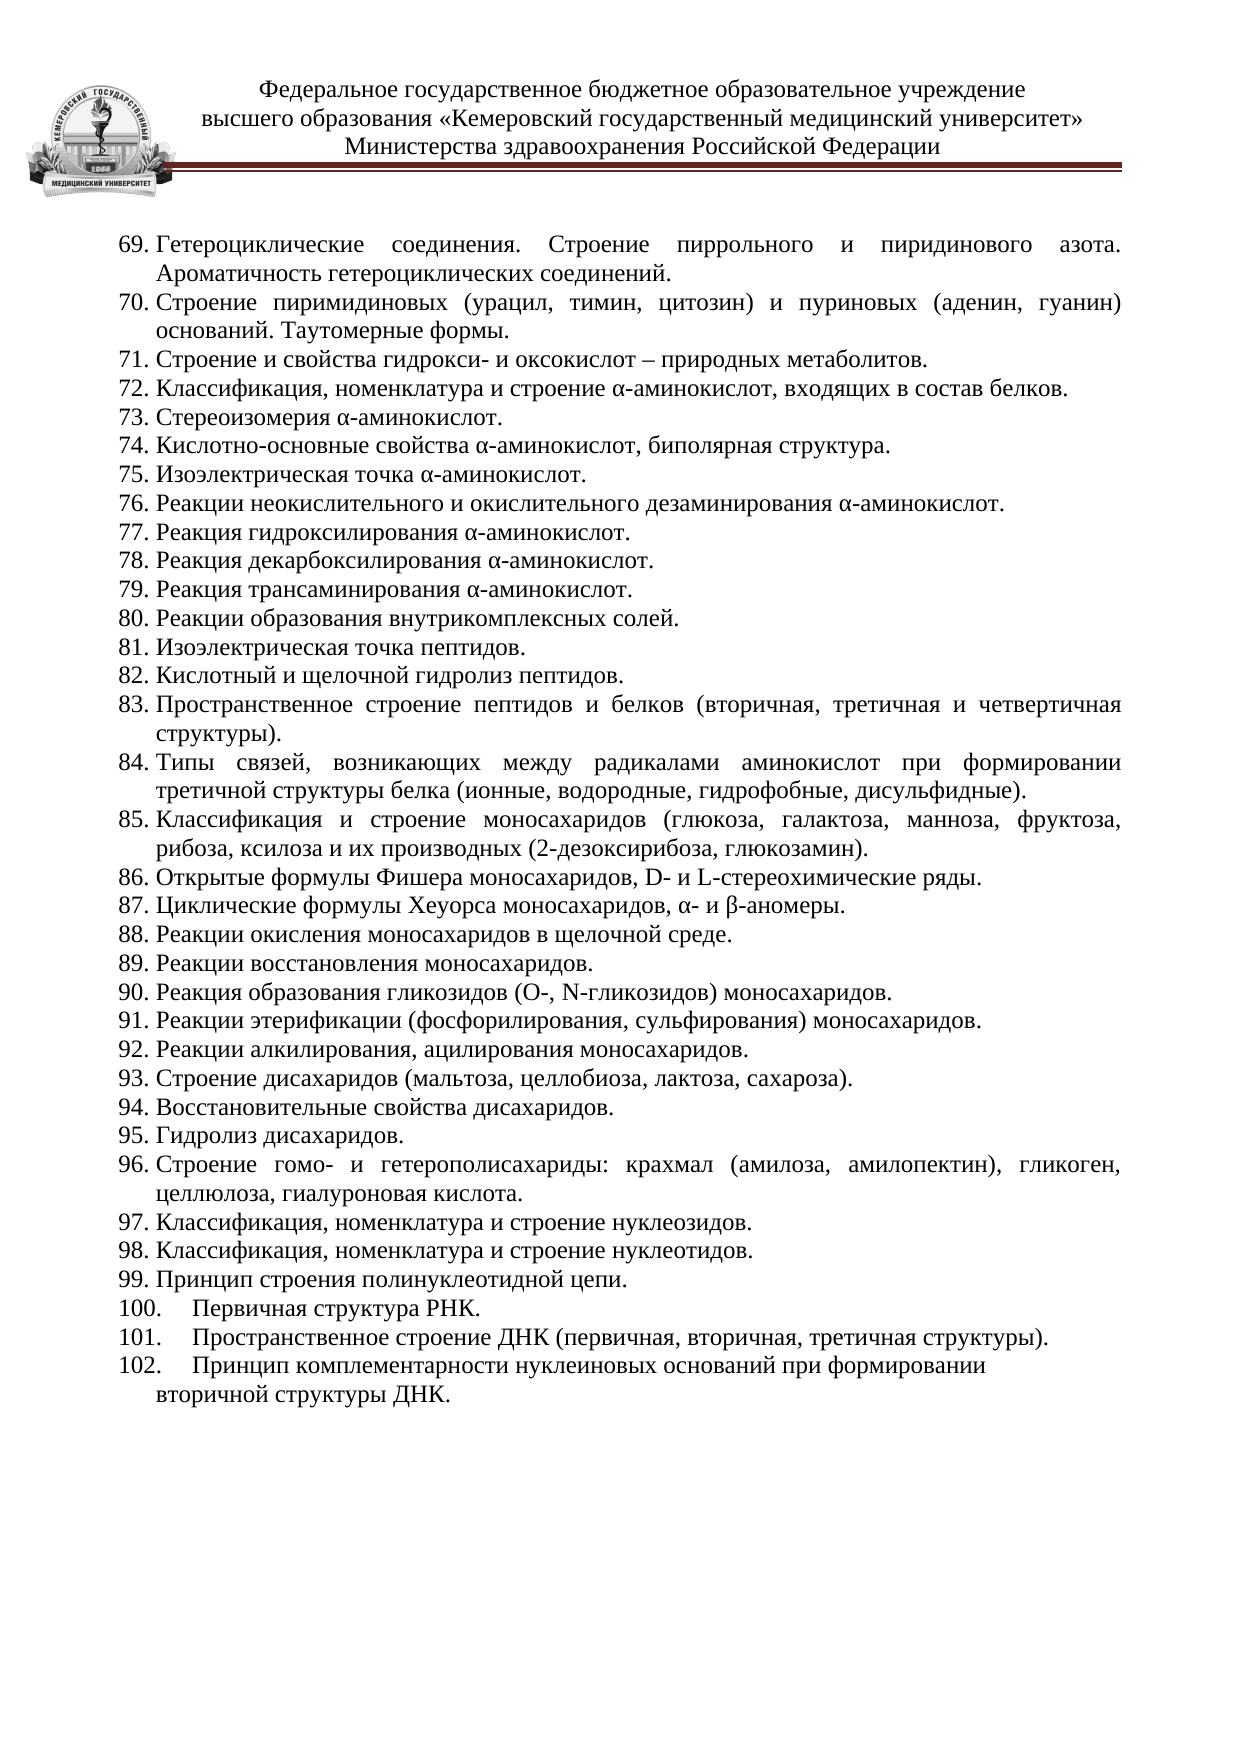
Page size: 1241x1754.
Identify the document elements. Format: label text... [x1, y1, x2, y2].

list Изоэлектрическая точка α-аминокислот. [118, 459, 1122, 488]
list Пространственное строение пептидов и белков (вторичная, третичная и четвертичная структуры). [118, 689, 1122, 747]
list Реакции окисления моносахаридов в щелочной среде. [118, 919, 1122, 948]
list Реакция гидроксилирования α-аминокислот. [118, 517, 1122, 545]
list Строение и свойства гидрокси- и оксокислот – природных метаболитов. [118, 344, 1122, 373]
list Пространственное строение ДНК (первичная, вторичная, третичная структуры). [118, 1322, 1122, 1350]
list Классификация, номенклатура и строение нуклеотидов. [118, 1235, 1122, 1264]
list Реакции образования внутрикомплексных солей. [118, 603, 1122, 632]
list Типы связей, возникающих между радикалами аминокислот при формировании третичной структуры белка (ионные, водородные, гидрофобные, дисульфидные). [118, 747, 1122, 804]
list Первичная структура РНК. [118, 1293, 1122, 1322]
picture [26, 85, 177, 199]
list Стереоизомерия α-аминокислот. [118, 402, 1122, 430]
list Гидролиз дисахаридов. [118, 1120, 1122, 1149]
list Реакция трансаминирования α-аминокислот. [118, 574, 1122, 603]
list Принцип строения полинуклеотидной цепи. [118, 1264, 1122, 1293]
list Реакции неокислительного и окислительного дезаминирования α-аминокислот. [118, 488, 1122, 517]
list Реакции алкилирования, ацилирования моносахаридов. [118, 1034, 1122, 1063]
list Реакции этерификации (фосфорилирования, сульфирования) моносахаридов. [118, 1005, 1122, 1034]
list Строение дисахаридов (мальтоза, целлобиоза, лактоза, сахароза). [118, 1063, 1122, 1092]
list Открытые формулы Фишера моносахаридов, D- и L-стереохимические ряды. [118, 862, 1122, 890]
list Циклические формулы Хеуорса моносахаридов, α- и β-аномеры. [118, 890, 1122, 919]
list Кислотно-основные свойства α-аминокислот, биполярная структура. [118, 430, 1122, 459]
list Строение пиримидиновых (урацил, тимин, цитозин) и пуриновых (аденин, гуанин) оснований. Таутомерные формы. [118, 287, 1122, 344]
list Восстановительные свойства дисахаридов. [118, 1092, 1122, 1120]
list Реакция декарбоксилирования α-аминокислот. [118, 545, 1122, 574]
list Классификация, номенклатура и строение α-аминокислот, входящих в состав белков. [118, 373, 1122, 402]
text вторичной структуры ДНК. [156, 1379, 1122, 1408]
list Реакция образования гликозидов (О-, N-гликозидов) моносахаридов. [118, 977, 1122, 1005]
list Изоэлектрическая точка пептидов. [118, 632, 1122, 660]
list Классификация и строение моносахаридов (глюкоза, галактоза, манноза, фруктоза, рибоза, ксилоза и их производных (2-дезоксирибоза, глюкозамин). [118, 804, 1122, 862]
list Классификация, номенклатура и строение нуклеозидов. [118, 1207, 1122, 1235]
list Принцип комплементарности нуклеиновых оснований при формировании [118, 1350, 1122, 1379]
list Гетероциклические соединения. Строение пиррольного и пиридинового азота. Ароматичность гетероциклических соединений. [118, 229, 1122, 287]
list Строение гомо- и гетерополисахариды: крахмал (амилоза, амилопектин), гликоген, целлюлоза, гиалуроновая кислота. [118, 1149, 1122, 1207]
list Реакции восстановления моносахаридов. [118, 948, 1122, 977]
list Кислотный и щелочной гидролиз пептидов. [118, 660, 1122, 689]
